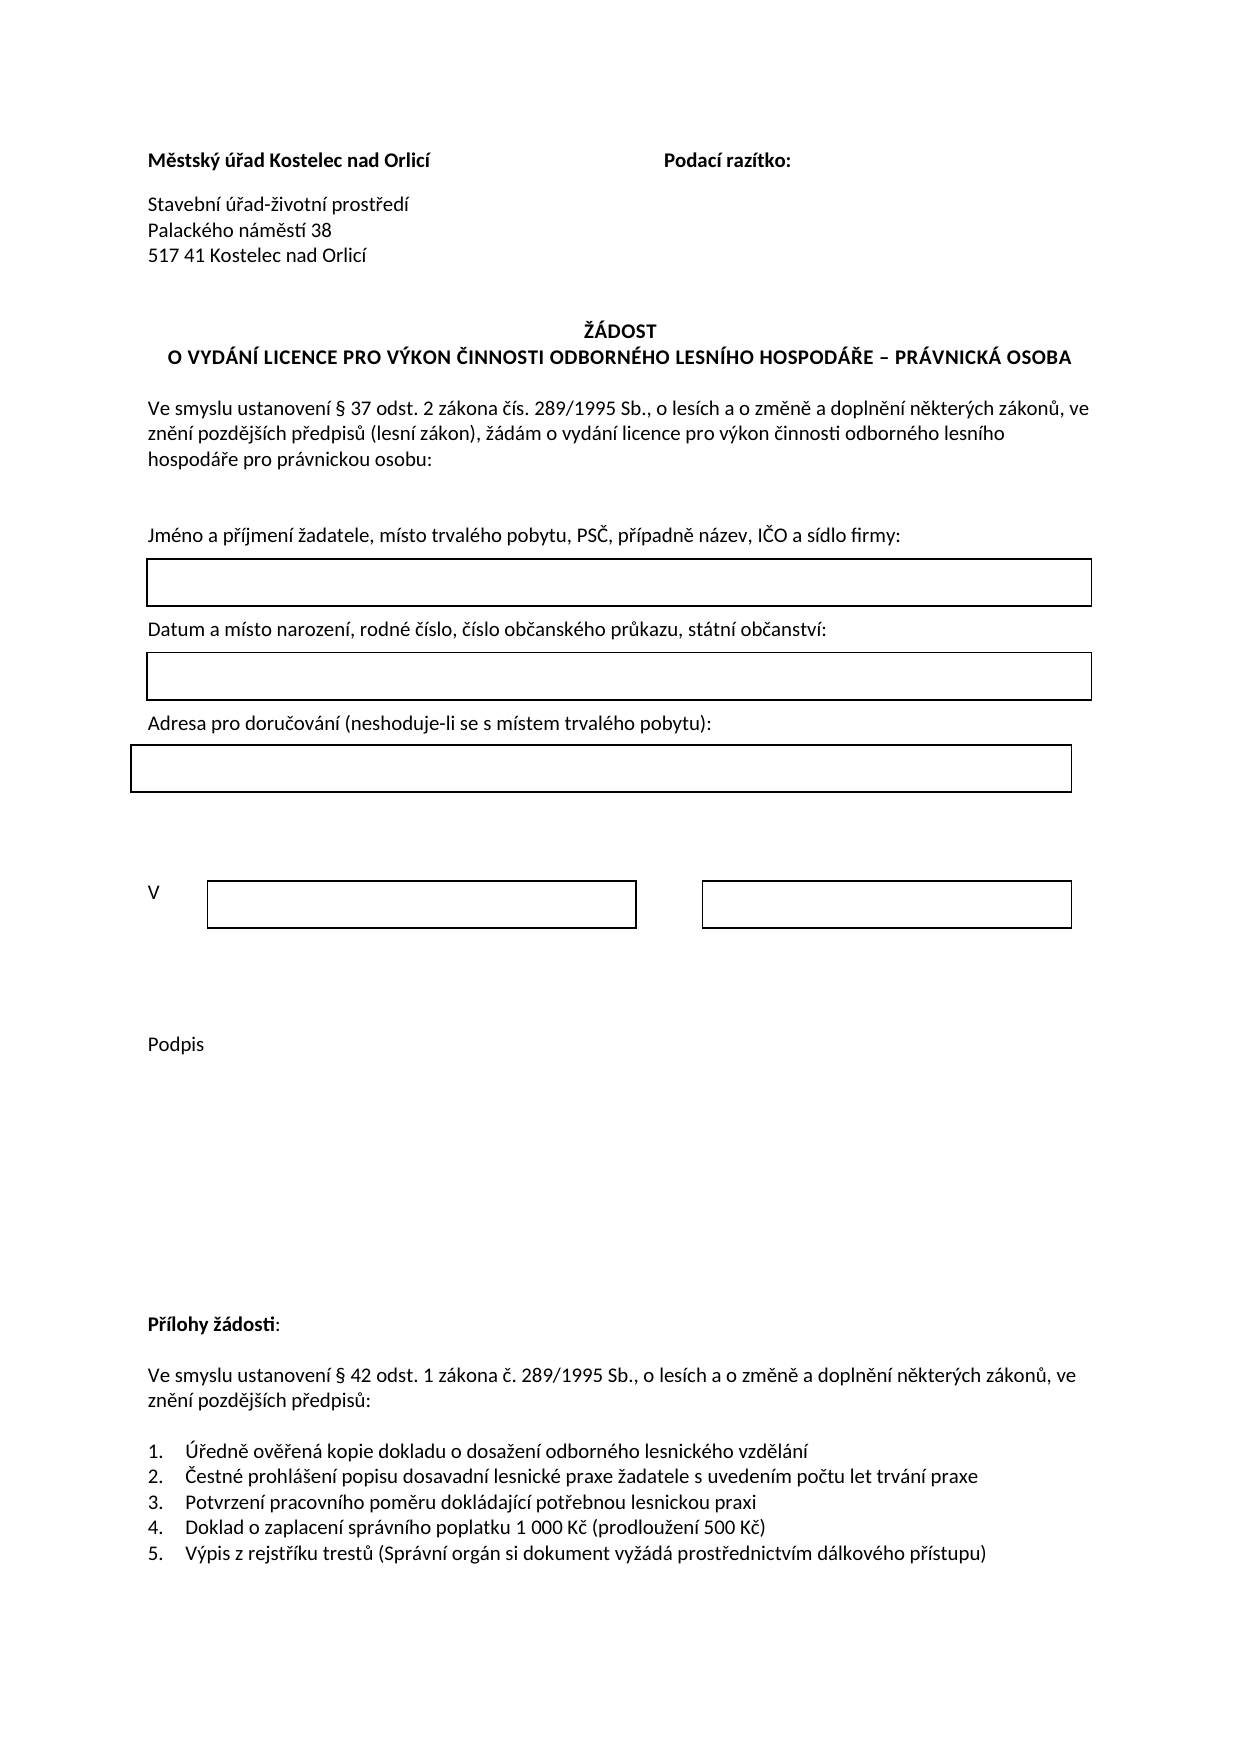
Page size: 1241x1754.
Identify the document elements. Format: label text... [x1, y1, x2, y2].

text ŽÁDOST [148, 319, 1093, 344]
list Doklad o zaplacení správního poplatku 1 000 Kč (prodloužení 500 Kč) [148, 1514, 1093, 1540]
text Městský úřad Kostelec nad Orlicí Podací razítko: [148, 148, 1093, 173]
list Výpis z rejstříku trestů (Správní orgán si dokument vyžádá prostřednictvím dálkového přístupu) [148, 1540, 1093, 1565]
text Ve smyslu ustanovení § 42 odst. 1 zákona č. 289/1995 Sb., o lesích a o změně a doplnění některých zákonů, ve znění pozdějších předpisů: [148, 1362, 1093, 1413]
text Adresa pro doručování (neshoduje-li se s místem trvalého pobytu): [148, 642, 1093, 736]
text Palackého náměstí 38 [148, 217, 1093, 242]
text Stavební úřad-životní prostředí [148, 192, 1093, 217]
text Datum a místo narození, rodné číslo, číslo občanského průkazu, státní občanství: [148, 547, 1093, 642]
text O VYDÁNÍ LICENCE PRO VÝKON ČINNOSTI ODBORNÉHO LESNÍHO HOSPODÁŘE – PRÁVNICKÁ OSOBA [148, 344, 1093, 369]
text Ve smyslu ustanovení § 37 odst. 2 zákona čís. 289/1995 Sb., o lesích a o změně a doplnění některých zákonů, ve znění pozdějších předpisů (lesní zákon), žádám o vydání licence pro výkon činnosti odborného lesního hospodáře pro právnickou osobu: [148, 395, 1093, 471]
text Podpis [148, 1032, 1093, 1057]
text Jméno a příjmení žadatele, místo trvalého pobytu, PSČ, případně název, IČO a sídlo firmy: [148, 522, 1093, 547]
text Přílohy žádosti: [148, 1311, 1093, 1337]
list Úředně ověřená kopie dokladu o dosažení odborného lesnického vzdělání [148, 1438, 1093, 1464]
list Čestné prohlášení popisu dosavadní lesnické praxe žadatele s uvedením počtu let trvání praxe [148, 1464, 1093, 1489]
text 517 41 Kostelec nad Orlicí [148, 242, 1093, 268]
list Potvrzení pracovního poměru dokládající potřebnou lesnickou praxi [148, 1489, 1093, 1514]
text V dne [148, 879, 1093, 904]
